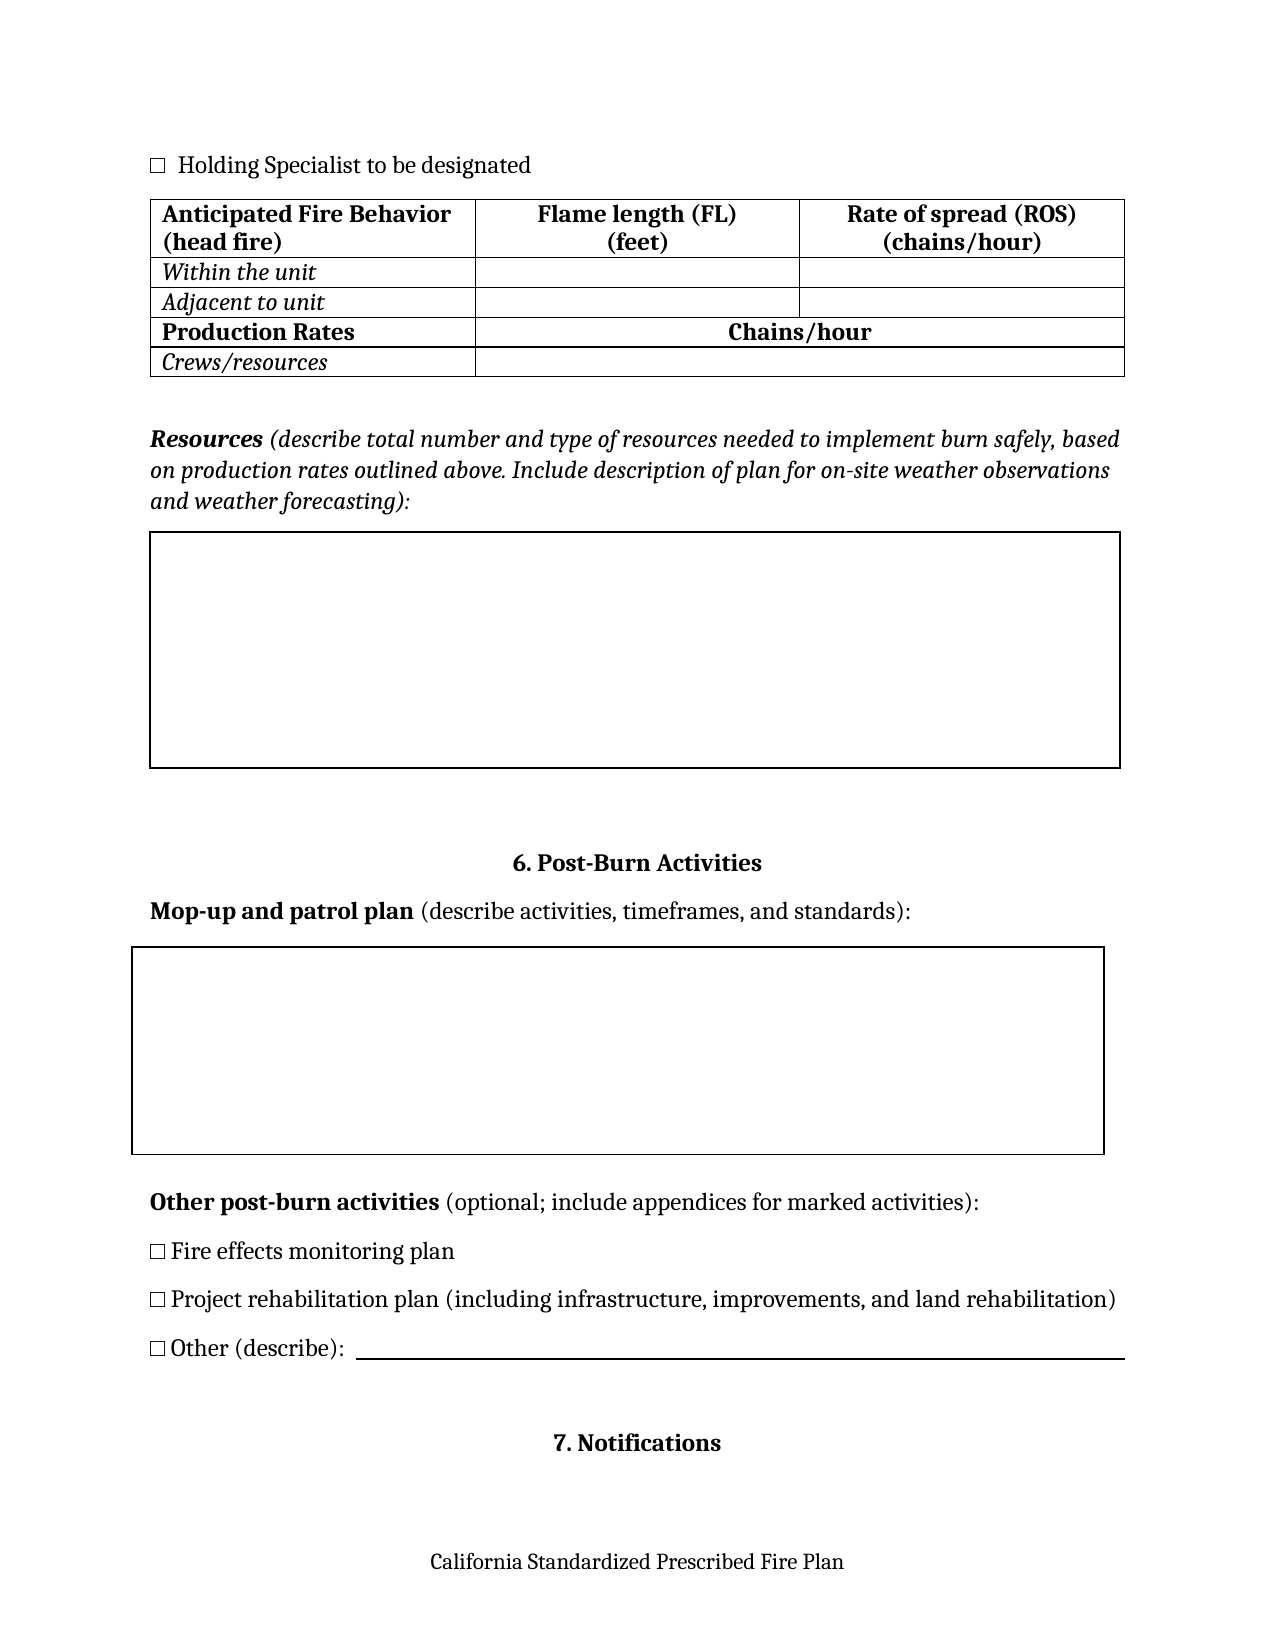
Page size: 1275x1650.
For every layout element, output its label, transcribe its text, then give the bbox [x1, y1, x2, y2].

text 7. Notifications [150, 1429, 1125, 1458]
text 6. Post-Burn Activities [150, 849, 1125, 878]
table_header Anticipated Fire Behavior (head fire) [151, 200, 475, 257]
table_cell Within the unit [151, 258, 475, 287]
table_cell [476, 258, 799, 287]
table_cell Chains/hour [476, 318, 1124, 346]
table_cell [476, 288, 799, 317]
table_cell Adjacent to unit [151, 288, 475, 317]
table_cell Production Rates [151, 318, 475, 346]
table_header Rate of spread (ROS) (chains/hour) [800, 200, 1124, 257]
table_cell Crews/resources [151, 348, 475, 376]
text Other post-burn activities (optional; include appendices for marked activities): [150, 944, 1125, 1217]
text □ Holding Specialist to be designated [150, 150, 1125, 179]
table_cell [476, 348, 1124, 376]
table_cell [800, 288, 1124, 317]
text Resources (describe total number and type of resources needed to implement burn safely, based on production rates outlined above. Include description of plan for on-site weather observations and weather forecasting): [150, 425, 1125, 516]
text □ Other (describe): [150, 1333, 1125, 1363]
table_header Flame length (FL) (feet) [476, 200, 799, 257]
text Mop-up and patrol plan (describe activities, timeframes, and standards): [150, 897, 1125, 926]
table_cell [800, 258, 1124, 287]
text □ Project rehabilitation plan (including infrastructure, improvements, and land rehabilitation) [150, 1284, 1125, 1314]
text □ Fire effects monitoring plan [150, 1236, 1125, 1266]
